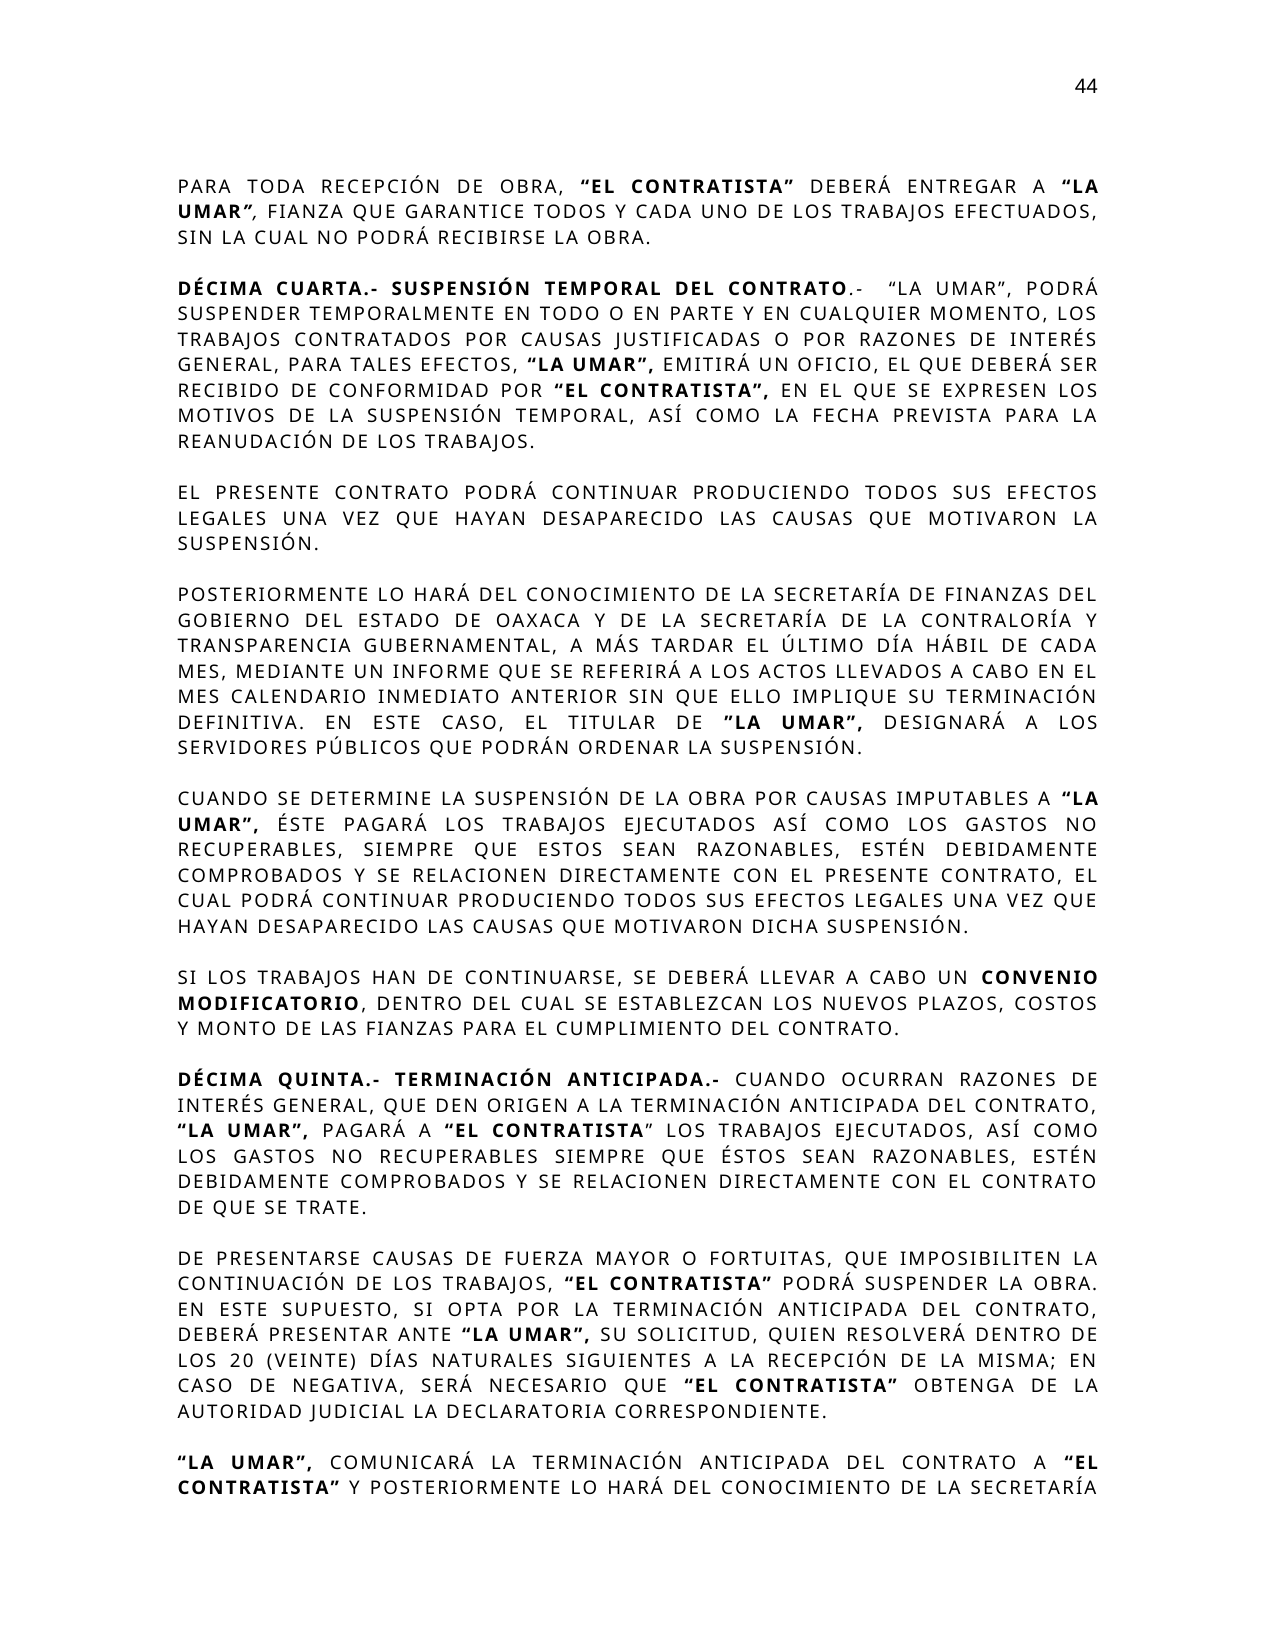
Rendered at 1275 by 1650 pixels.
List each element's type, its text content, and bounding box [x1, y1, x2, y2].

text De presentarse causas de fuerza mayor o fortuitas, que imposibiliten la continuación de los trabajos, “EL CONTRATISTA” podrá suspender la obra. En este supuesto, si opta por la Terminación Anticipada del Contrato, deberá presentar ante “LA UMAR”, su solicitud, quien resolverá dentro de los 20 (veinte) días naturales siguientes a la recepción de la misma; en caso de negativa, será necesario que “EL CONTRATISTA” obtenga de la Autoridad Judicial la declaratoria correspondiente. [177, 1245, 1098, 1424]
text DÉCIMA QUINTA.- TERMINACIÓN ANTICIPADA.- Cuando ocurran razones de interés general, que den origen a la terminación anticipada del contrato, “LA UMAR”, pagará a “EL CONTRATISTA” los trabajos ejecutados, así como los gastos no recuperables siempre que éstos sean razonables, estén debidamente comprobados y se relacionen directamente con el Contrato de que se trate. [177, 1066, 1098, 1219]
text Cuando se determine la suspensión de la obra por causas imputables a “LA UMAR”, éste pagará los trabajos ejecutados así como los gastos no recuperables, siempre que estos sean razonables, estén debidamente comprobados y se relacionen directamente con el presente contrato, el cual podrá continuar produciendo todos sus efectos legales una vez que hayan desaparecido las causas que motivaron dicha suspensión. [177, 786, 1098, 939]
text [177, 1449, 1098, 1500]
text Posteriormente lo hará del conocimiento de la Secretaría de Finanzas del Gobierno del Estado de oaxaca y de la secretaría de la Contraloría y transparencia gubernamental, a más tardar el último día hábil de cada mes, mediante un informe que se referirá a los actos llevados a cabo en el mes calendario inmediato anterior sin que ello implique su terminación definitiva. En este caso, el titular de ”LA UMAR”, designará a los servidores públicos que podrán ordenar la suspensión. [177, 581, 1098, 760]
text DÉCIMA CUARTA.- SUSPENSIÓN TEMPORAL DEL CONTRATO.- “LA UMAR”, podrá suspender temporalmente en todo o en parte y en cualquier momento, los trabajos contratados por causas justificadas o por razones de interés general, para tales efectos, “LA UMAR”, emitirá un oficio, el que deberá ser recibido de conformidad por “EL CONTRATISTA”, en el que se expresen los motivos de la suspensión temporal, así como la fecha prevista para la reanudación de los trabajos. [177, 275, 1098, 454]
text SI LOS TRABAJOS HAN DE CONTINUARSE, SE DEBERÁ LLEVAR A CABO UN CONVENIO MODIFICATORIO, DENTRO DEL CUAL SE ESTABLEZCAN LOS NUEVOS PLAZOS, COSTOS Y MONTO DE LAS FIANZAS PARA EL CUMPLIMIENTO DEL CONTRATO. [177, 964, 1098, 1041]
text Para toda recepción de obra, “EL CONTRATISTA” deberá entregar a “LA UMAR”, fianza que garantice todos y cada uno de los trabajos efectuados, sin la cual no podrá recibirse la obra. [177, 173, 1098, 250]
text El presente contrato podrá continuar produciendo todos sus efectos legales una vez que hayan desaparecido las causas que motivaron la suspensión. [177, 479, 1098, 556]
